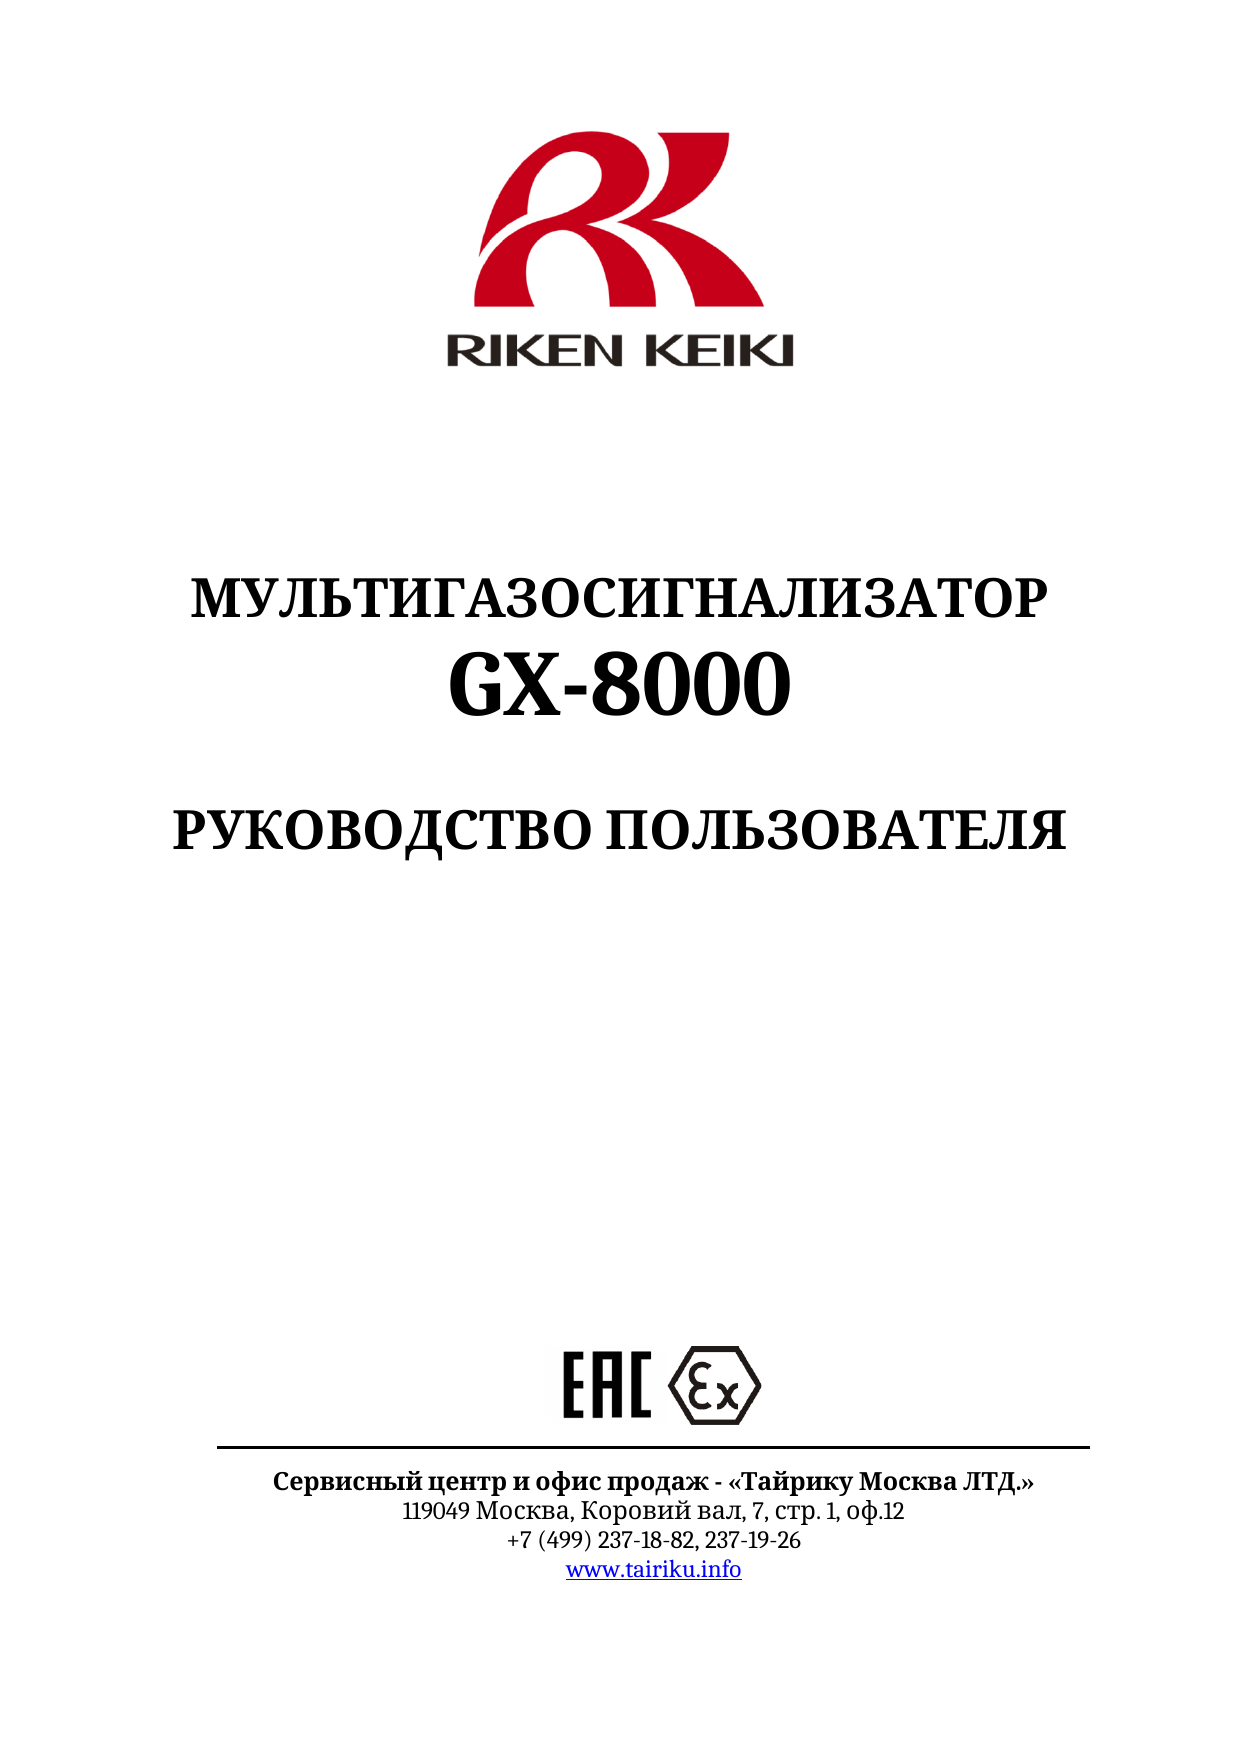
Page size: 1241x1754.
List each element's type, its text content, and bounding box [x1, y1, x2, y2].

text GX-8000 [150, 631, 1090, 738]
picture [429, 118, 811, 381]
text МУЛЬТИГАЗОСИГНАЛИЗАТОР [150, 568, 1090, 631]
text РУКОВОДСТВО ПОЛЬЗОВАТЕЛЯ [150, 801, 1090, 863]
text Сервисный центр и офис продаж - «Тайрику Москва ЛТД.» [217, 1468, 1090, 1497]
text 119049 Москва, Коровий вал, 7, стр. 1, оф.12 [217, 1497, 1090, 1526]
text www.tairiku.info [217, 1554, 1090, 1583]
picture [545, 1346, 762, 1425]
text +7 (499) 237-18-82, 237-19-26 [217, 1526, 1090, 1554]
